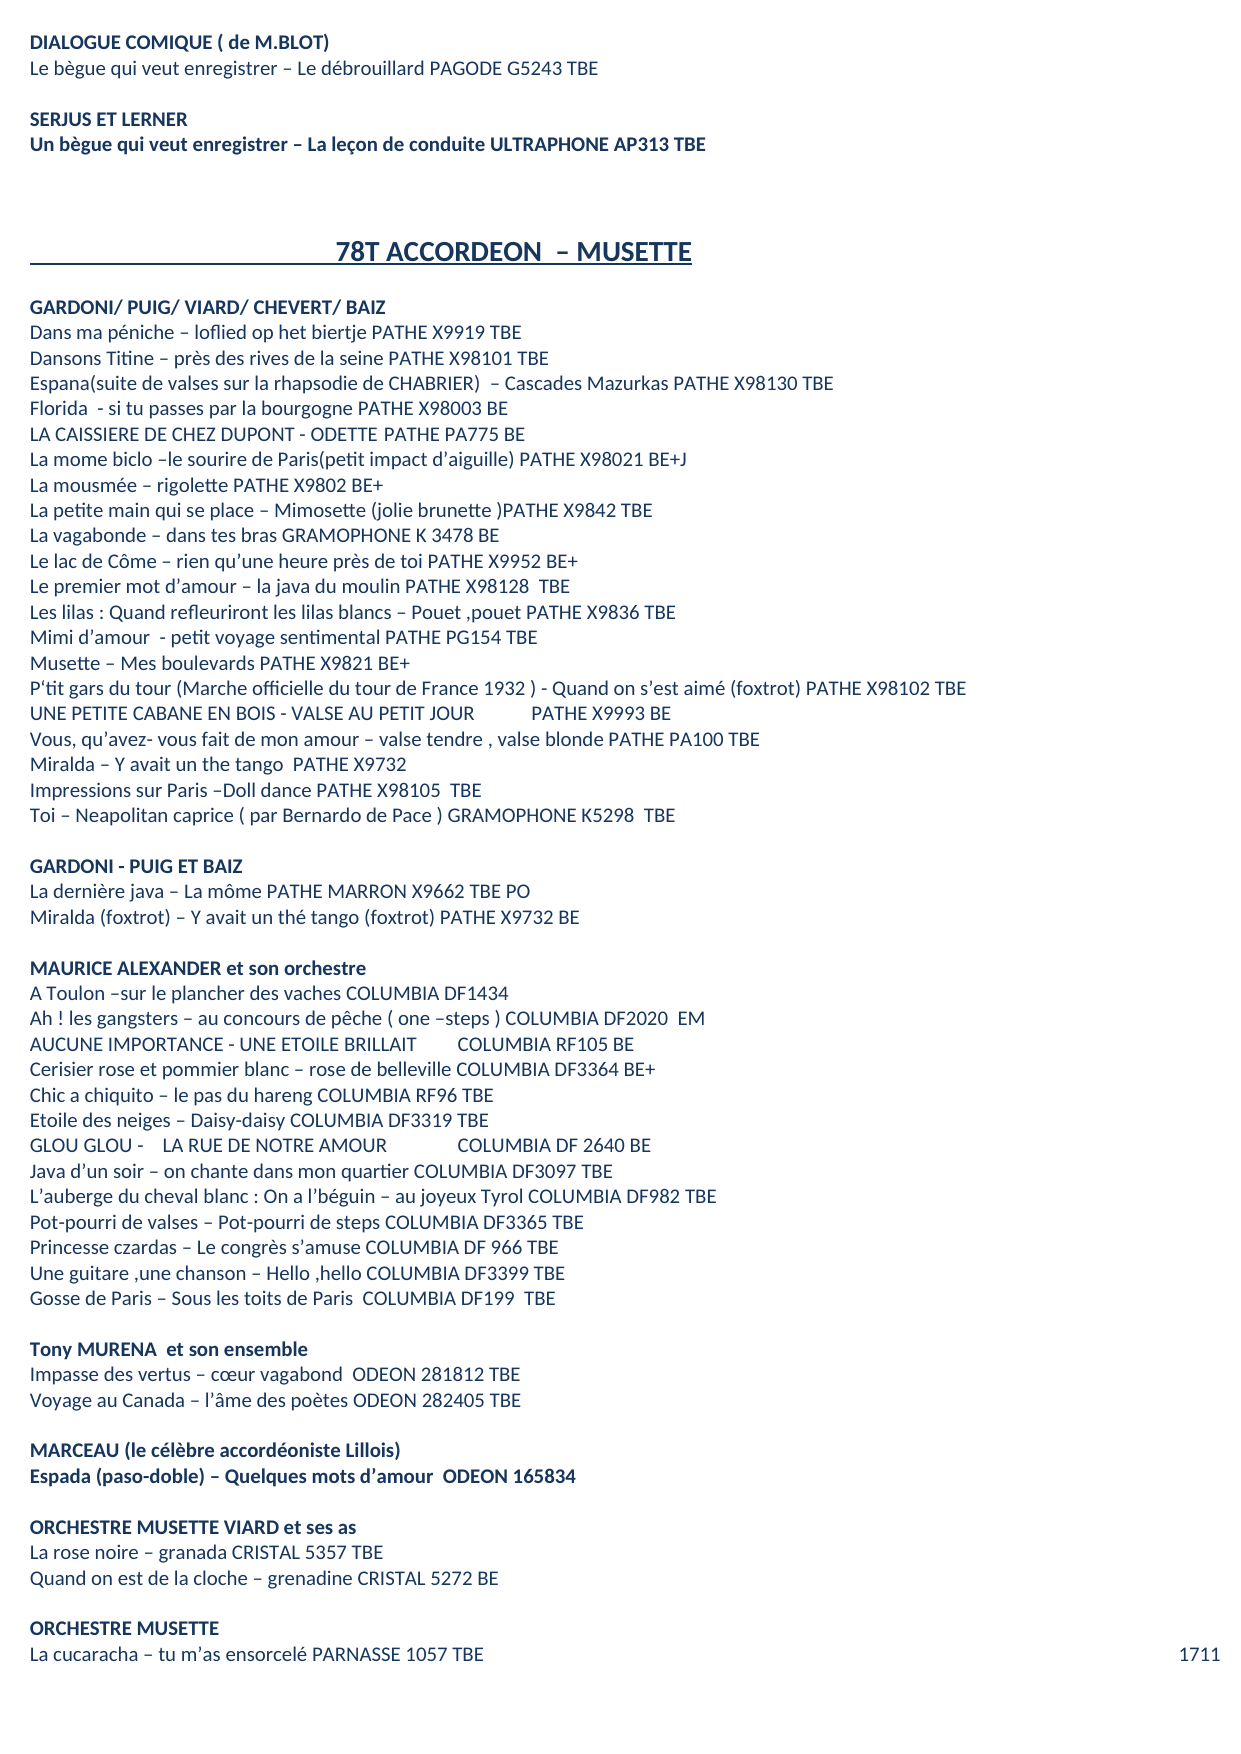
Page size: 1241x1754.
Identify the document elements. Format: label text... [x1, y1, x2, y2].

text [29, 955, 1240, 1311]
text 78T ACCORDEON – MUSETTE [29, 233, 1240, 268]
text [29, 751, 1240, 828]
text La vagabonde – dans tes bras GRAMOPHONE K 3478 BE [29, 523, 1240, 548]
text Dansons Titine – près des rives de la seine PATHE X98101 TBE [29, 345, 1240, 370]
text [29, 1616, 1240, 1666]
text La petite main qui se place – Mimosette (jolie brunette )PATHE X9842 TBE [29, 497, 1240, 523]
text Musette – Mes boulevards PATHE X9821 BE+ [29, 650, 1240, 675]
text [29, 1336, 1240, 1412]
text Un bègue qui veut enregistrer – La leçon de conduite ULTRAPHONE AP313 TBE [29, 131, 1240, 157]
text Vous, qu’avez- vous fait de mon amour – valse tendre , valse blonde PATHE PA100 TBE [29, 726, 1240, 751]
text La mome biclo –le sourire de Paris(petit impact d’aiguille) PATHE X98021 BE+J [29, 446, 1240, 472]
text Mimi d’amour - petit voyage sentimental PATHE PG154 TBE [29, 624, 1240, 650]
text Les lilas : Quand refleuriront les lilas blancs – Pouet ,pouet PATHE X9836 TBE [29, 599, 1240, 624]
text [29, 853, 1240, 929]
text P‘tit gars du tour (Marche officielle du tour de France 1932 ) - Quand on s’est aimé (foxtrot) PATHE X98102 TBE [29, 675, 1240, 701]
text GARDONI/ PUIG/ VIARD/ CHEVERT/ BAIZ [29, 294, 1240, 319]
text La mousmée – rigolette PATHE X9802 BE+ [29, 472, 1240, 497]
text Le lac de Côme – rien qu’une heure près de toi PATHE X9952 BE+ [29, 548, 1240, 573]
text Espana(suite de valses sur la rhapsodie de CHABRIER) – Cascades Mazurkas PATHE X98130 TBE [29, 370, 1240, 396]
text UNE PETITE CABANE EN BOIS - VALSE AU PETIT JOUR PATHE X9993 BE [29, 701, 1240, 726]
text Florida - si tu passes par la bourgogne PATHE X98003 BE [29, 396, 1240, 421]
text LA CAISSIERE DE CHEZ DUPONT - ODETTE PATHE PA775 BE [29, 421, 1240, 446]
text Le premier mot d’amour – la java du moulin PATHE X98128 TBE [29, 573, 1240, 599]
text Dans ma péniche – loflied op het biertje PATHE X9919 TBE [29, 319, 1240, 345]
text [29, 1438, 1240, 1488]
text Le bègue qui veut enregistrer – Le débrouillard PAGODE G5243 TBE [29, 55, 1240, 80]
text SERJUS ET LERNER [29, 106, 1240, 131]
text DIALOGUE COMIQUE ( de M.BLOT) [29, 29, 1240, 55]
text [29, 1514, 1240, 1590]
